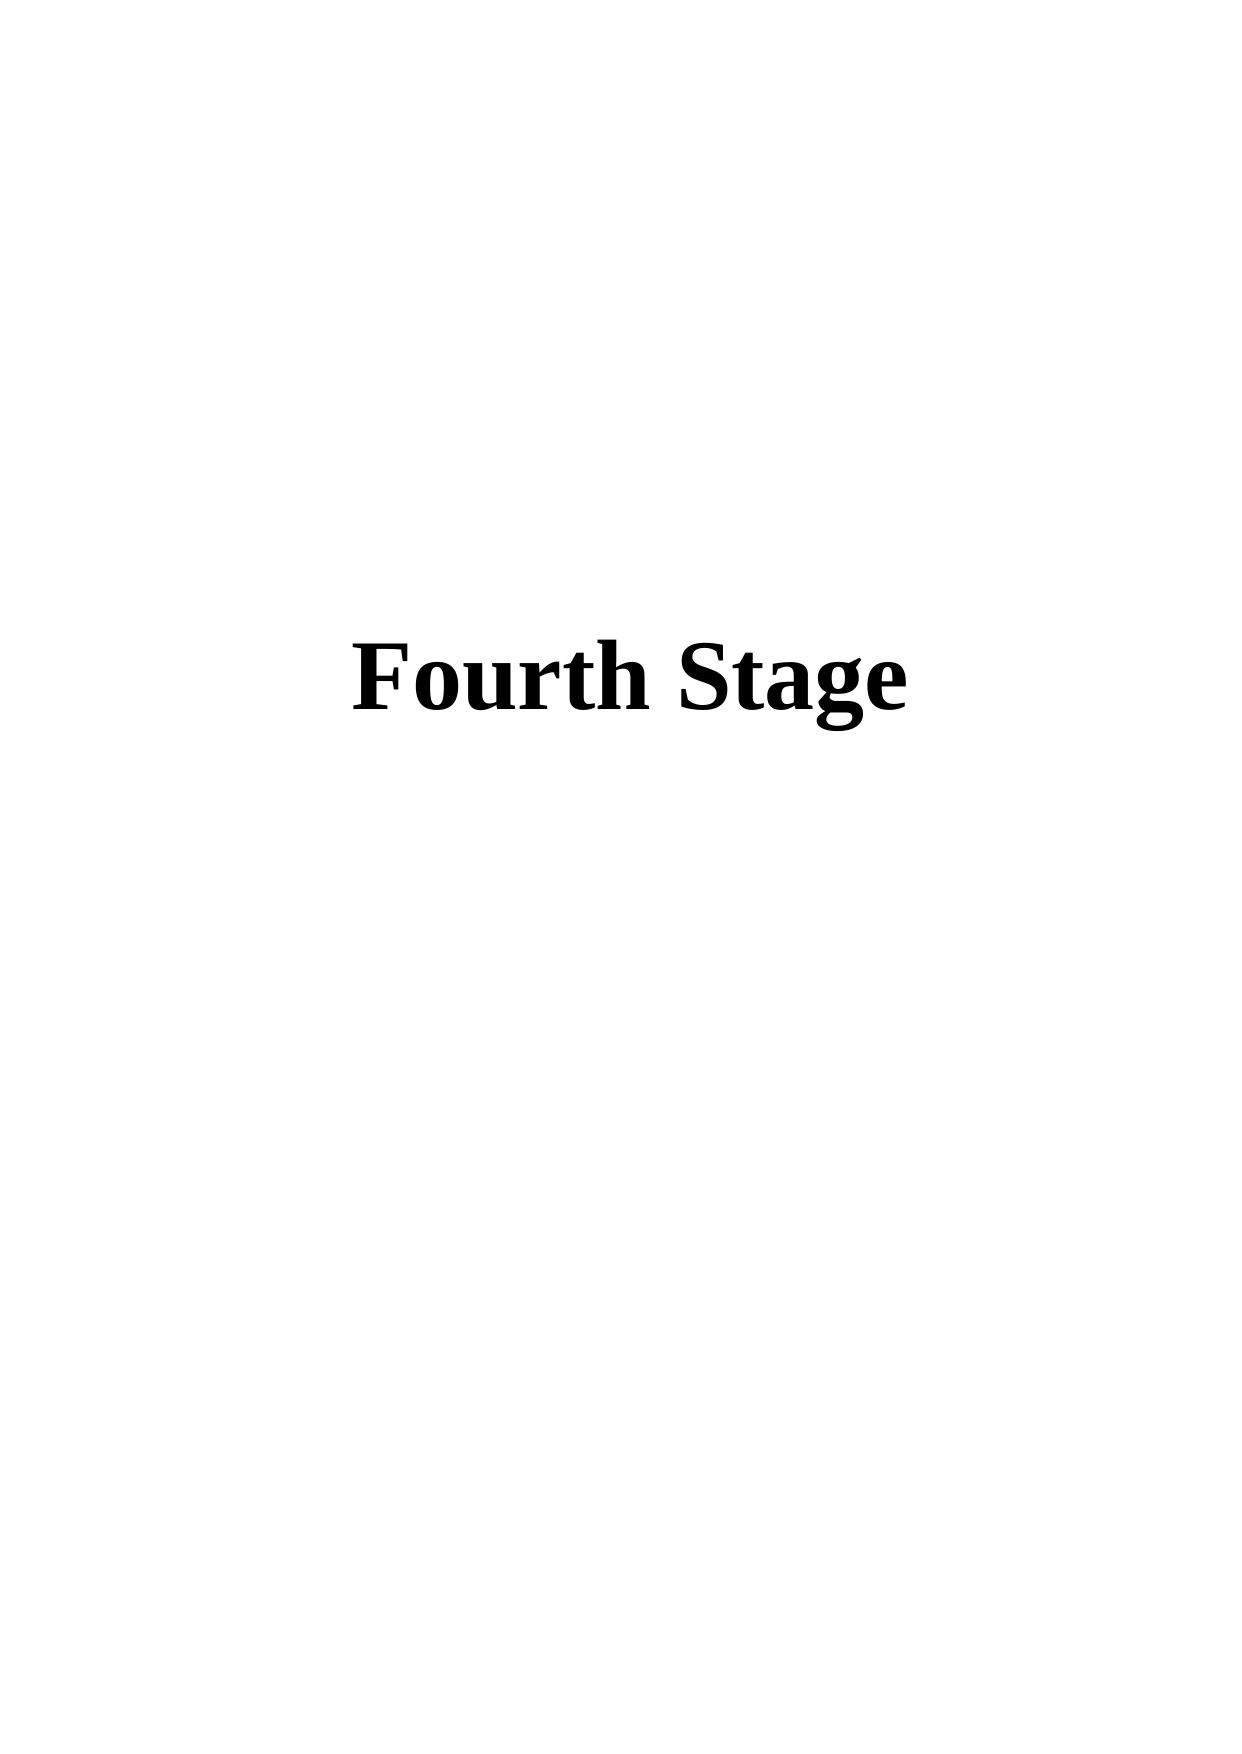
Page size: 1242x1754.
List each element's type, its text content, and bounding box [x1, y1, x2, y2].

text Fourth Stage [110, 615, 1150, 731]
